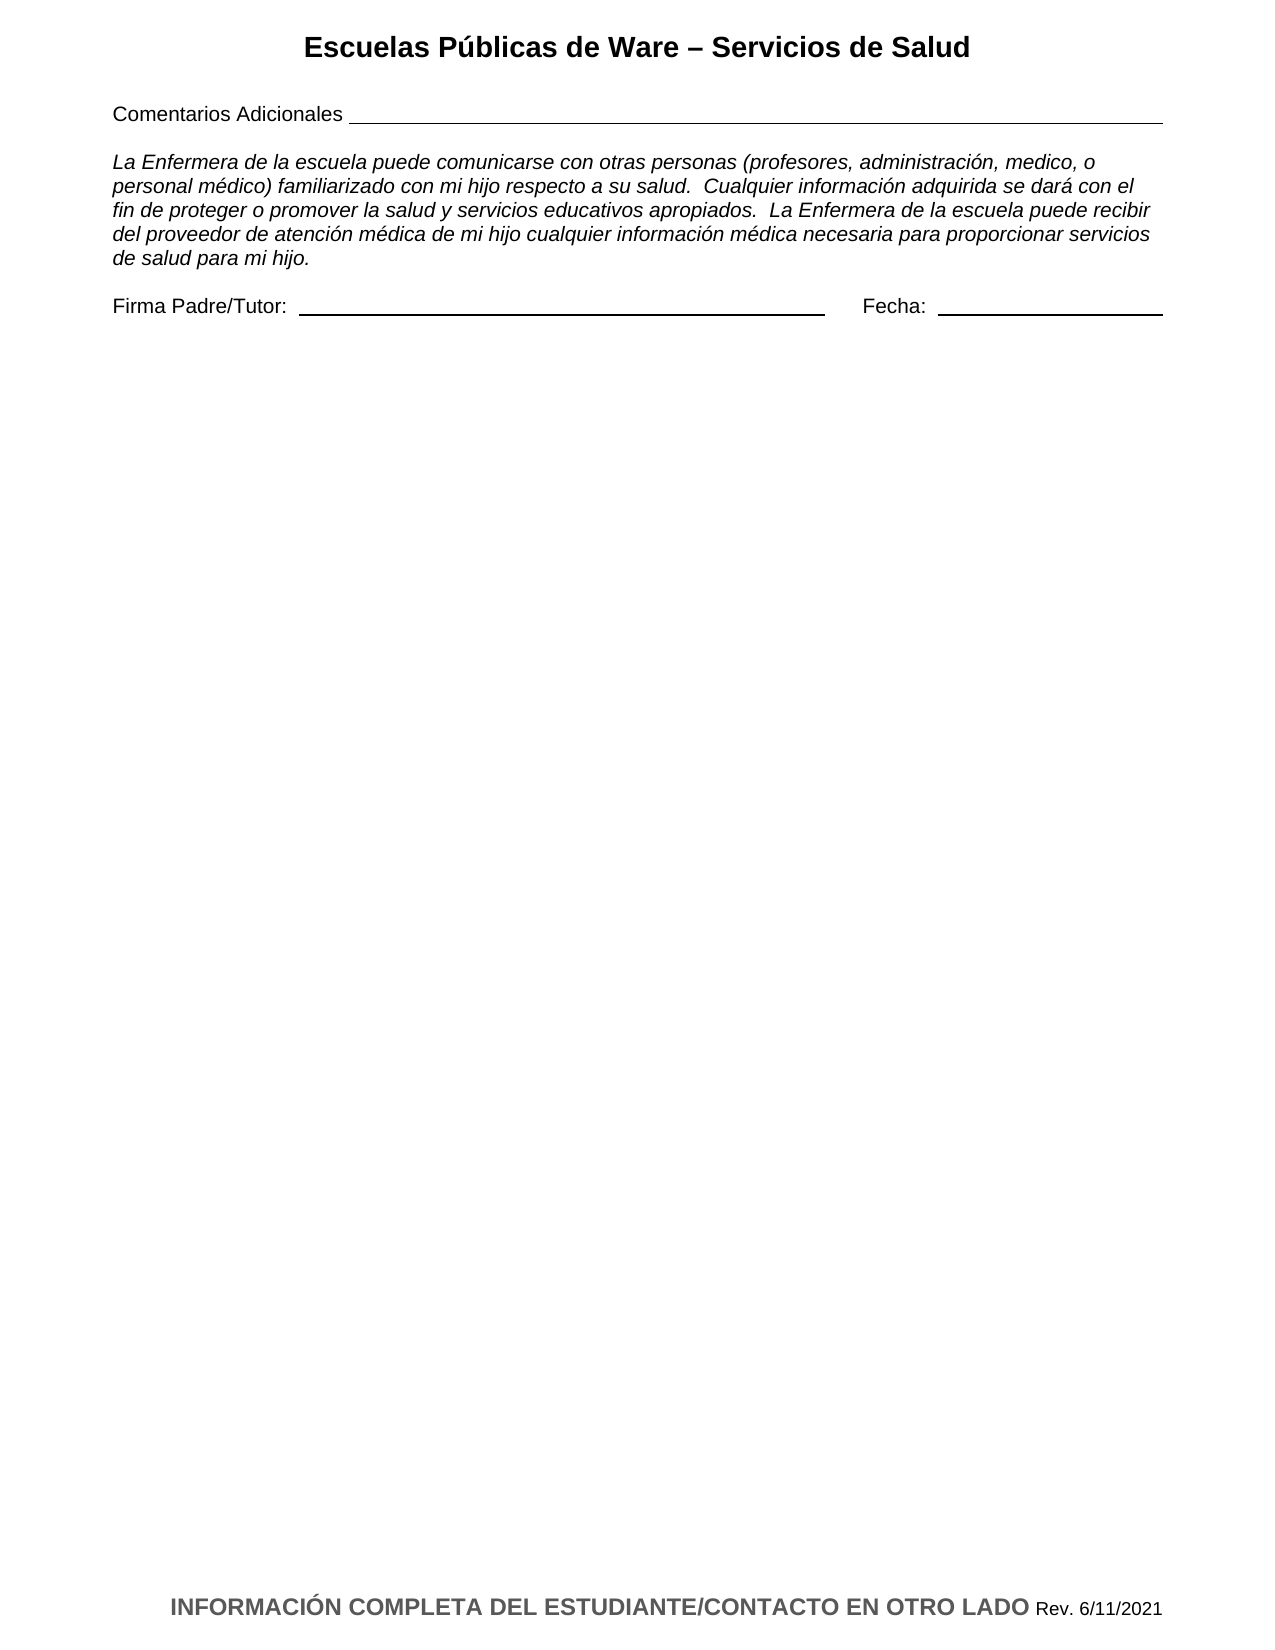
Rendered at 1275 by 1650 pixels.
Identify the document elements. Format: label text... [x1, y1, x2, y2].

text La Enfermera de la escuela puede comunicarse con otras personas (profesores, administración, medico, o personal médico) familiarizado con mi hijo respecto a su salud. Cualquier información adquirida se dará con el fin de proteger o promover la salud y servicios educativos apropiados. La Enfermera de la escuela puede recibir del proveedor de atención médica de mi hijo cualquier información médica necesaria para proporcionar servicios de salud para mi hijo. [112, 150, 1162, 269]
text Comentarios Adicionales [112, 102, 1162, 126]
text Firma Padre/Tutor: Fecha: [112, 293, 1162, 317]
